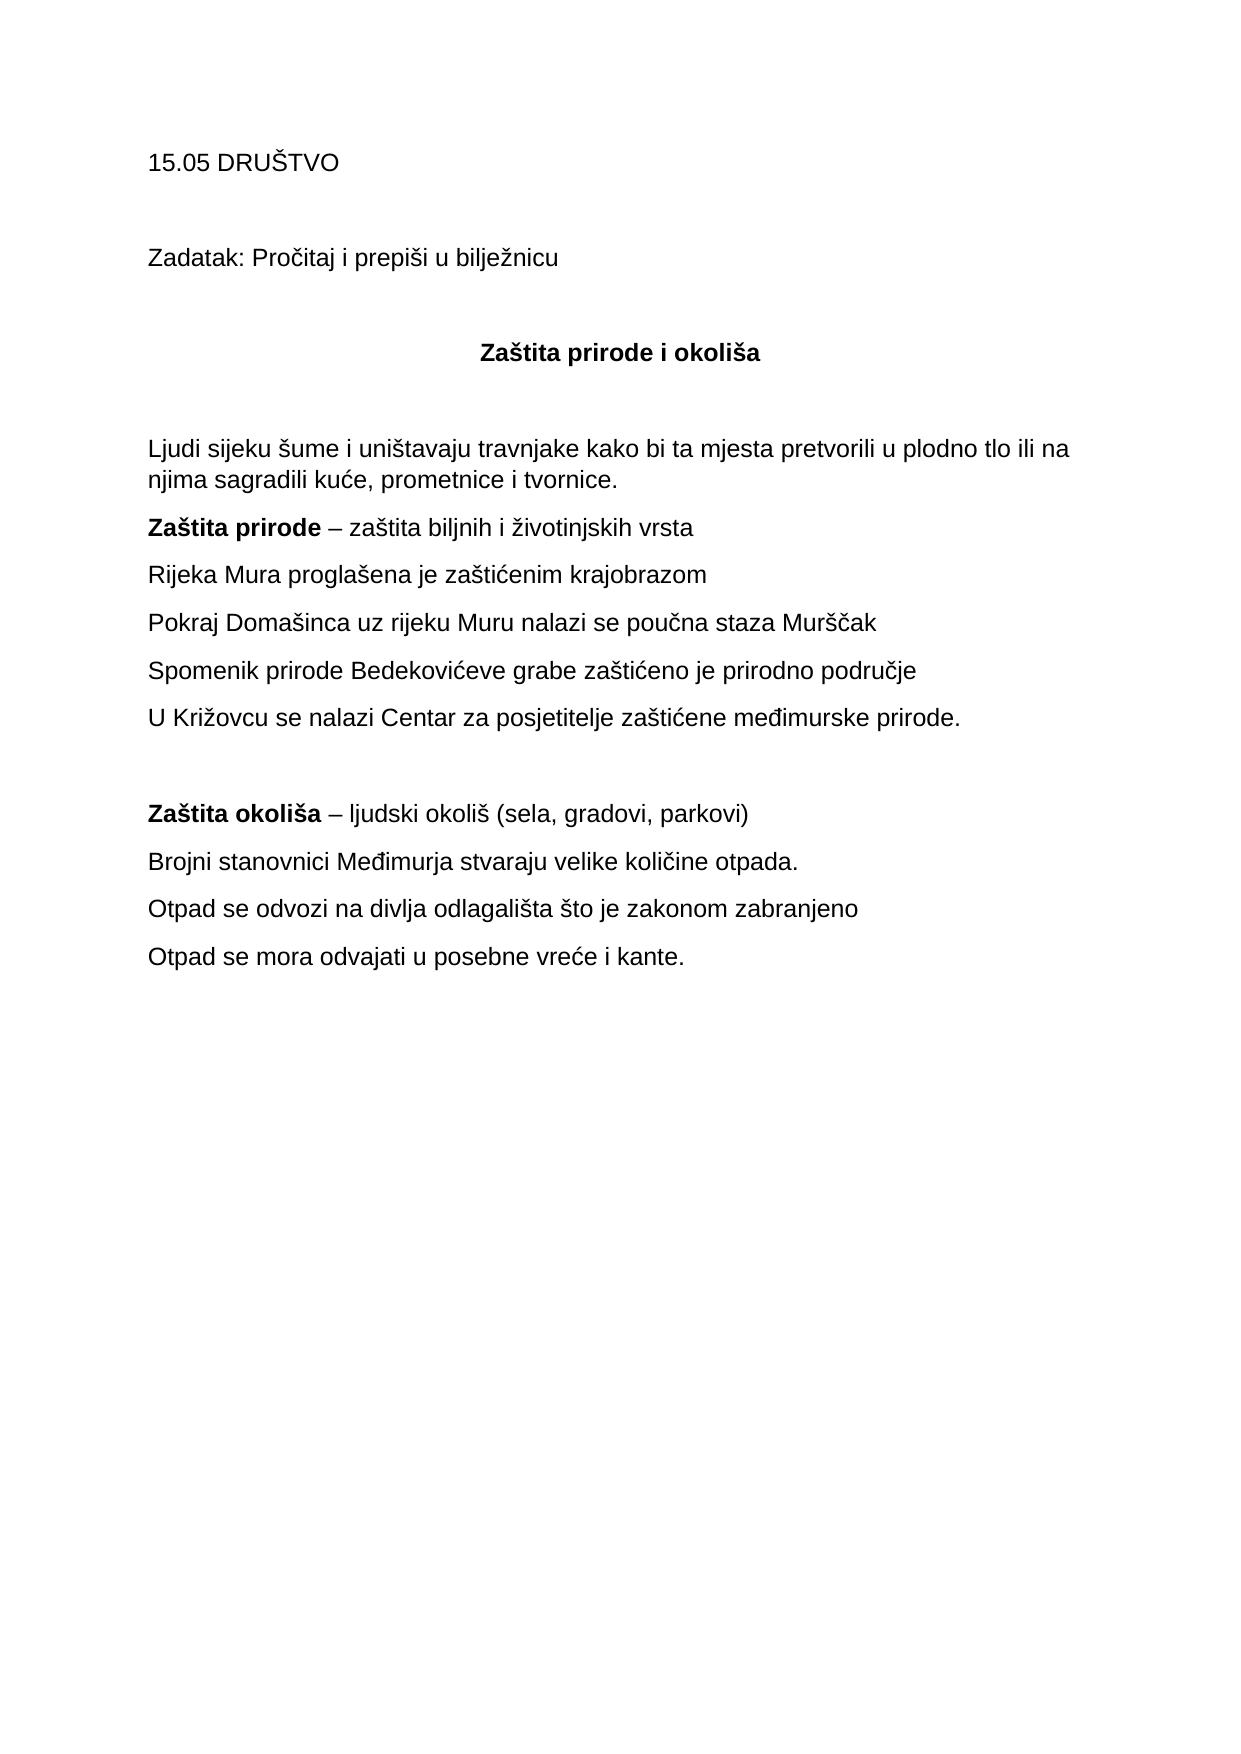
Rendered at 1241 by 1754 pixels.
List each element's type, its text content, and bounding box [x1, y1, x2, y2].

text Pokraj Domašinca uz rijeku Muru nalazi se poučna staza Murščak [148, 608, 1093, 637]
text Spomenik prirode Bedekovićeve grabe zaštićeno je prirodno područje [148, 656, 1093, 684]
text Zaštita prirode – zaštita biljnih i životinjskih vrsta [148, 513, 1093, 541]
text Brojni stanovnici Međimurja stvaraju velike količine otpada. [148, 847, 1093, 875]
text Ljudi sijeku šume i uništavaju travnjake kako bi ta mjesta pretvorili u plodno tlo ili na njima sagradili kuće, prometnice i tvornice. [148, 434, 1093, 494]
text Zaštita okoliša – ljudski okoliš (sela, gradovi, parkovi) [148, 799, 1093, 828]
text Rijeka Mura proglašena je zaštićenim krajobrazom [148, 560, 1093, 589]
text Otpad se odvozi na divlja odlagališta što je zakonom zabranjeno [148, 894, 1093, 923]
text U Križovcu se nalazi Centar za posjetitelje zaštićene međimurske prirode. [148, 703, 1093, 732]
text Zaštita prirode i okoliša [148, 338, 1093, 367]
text 15.05 DRUŠTVO [148, 148, 1093, 176]
text Zadatak: Pročitaj i prepiši u bilježnicu [148, 243, 1093, 272]
text Otpad se mora odvajati u posebne vreće i kante. [148, 942, 1093, 971]
